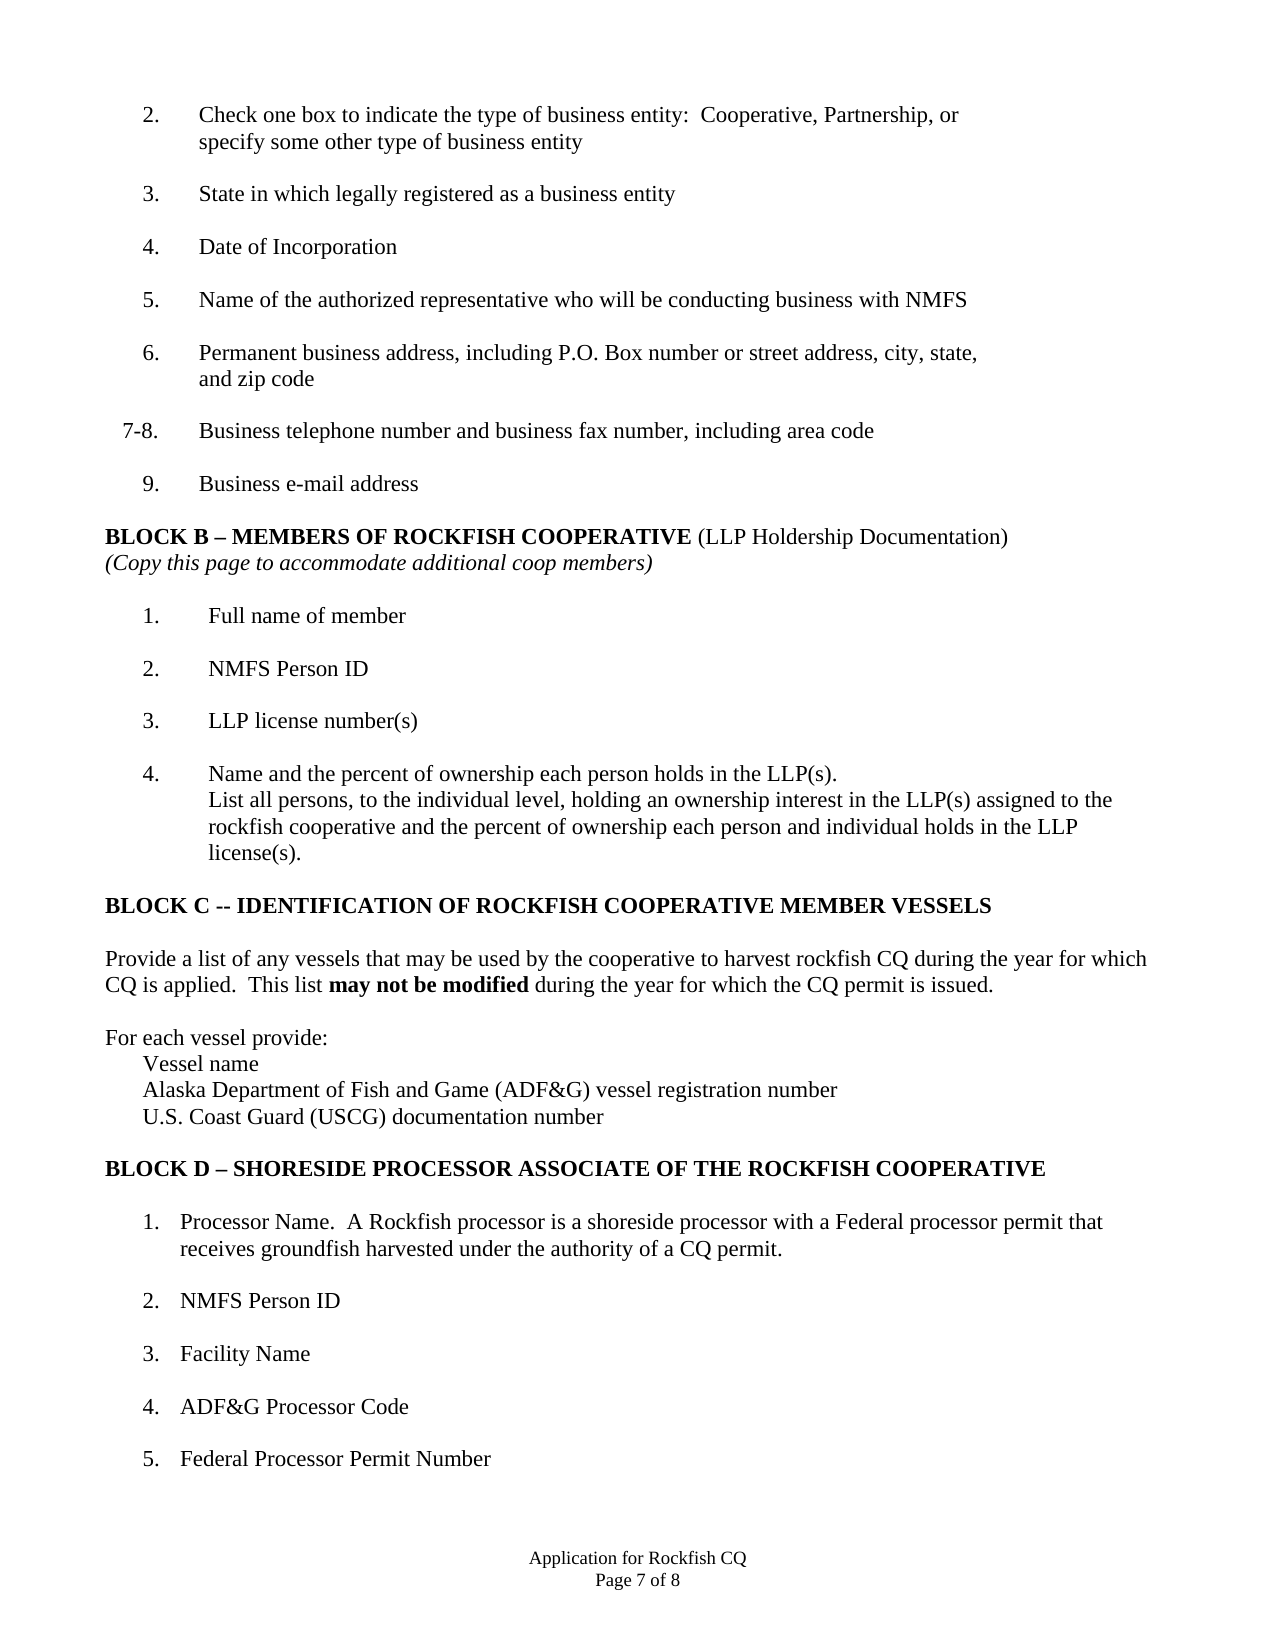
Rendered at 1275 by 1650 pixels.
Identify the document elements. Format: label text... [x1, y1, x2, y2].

text 4. ADF&G Processor Code [105, 1393, 1170, 1419]
text BLOCK B – MEMBERS OF ROCKFISH COOPERATIVE (LLP Holdership Documentation) [105, 523, 1170, 549]
text 3. LLP license number(s) [105, 707, 1170, 734]
text Alaska Department of Fish and Game (ADF&G) vessel registration number [105, 1076, 1170, 1103]
text BLOCK C -- IDENTIFICATION OF ROCKFISH COOPERATIVE MEMBER VESSELS [105, 892, 1170, 918]
text List all persons, to the individual level, holding an ownership interest in the LLP(s) assigned to the rockfish cooperative and the percent of ownership each person and individual holds in the LLP license(s). [105, 787, 1170, 866]
text 1. Full name of member [105, 602, 1170, 628]
text 2. NMFS Person ID [105, 655, 1170, 681]
text 5. Name of the authorized representative who will be conducting business with NMFS [105, 286, 1170, 312]
text (Copy this page to accommodate additional coop members) [105, 549, 1170, 576]
text and zip code [105, 365, 1170, 391]
text BLOCK D – SHORESIDE PROCESSOR ASSOCIATE OF THE ROCKFISH COOPERATIVE [105, 1156, 1170, 1182]
text 2. Check one box to indicate the type of business entity: Cooperative, Partnership, or [105, 101, 1170, 128]
text 3. Facility Name [105, 1340, 1170, 1366]
text U.S. Coast Guard (USCG) documentation number [105, 1103, 1170, 1129]
text specify some other type of business entity [105, 128, 1170, 154]
text For each vessel provide: [105, 1024, 1170, 1050]
text 1. Processor Name. A Rockfish processor is a shoreside processor with a Federal processor permit that receives groundfish harvested under the authority of a CQ permit. [105, 1208, 1170, 1261]
text 2. NMFS Person ID [105, 1287, 1170, 1314]
text 9. Business e-mail address [105, 470, 1170, 497]
text 3. State in which legally registered as a business entity [105, 180, 1170, 207]
text 4. Date of Incorporation [105, 233, 1170, 259]
text 4. Name and the percent of ownership each person holds in the LLP(s). [105, 760, 1170, 787]
text Provide a list of any vessels that may be used by the cooperative to harvest rockfish CQ during the year for which CQ is applied. This list may not be modified during the year for which the CQ permit is issued. [105, 945, 1170, 997]
text 7-8. Business telephone number and business fax number, including area code [105, 418, 1170, 444]
text 5. Federal Processor Permit Number [105, 1445, 1170, 1472]
text Vessel name [105, 1050, 1170, 1076]
text 6. Permanent business address, including P.O. Box number or street address, city, state, [105, 338, 1170, 365]
